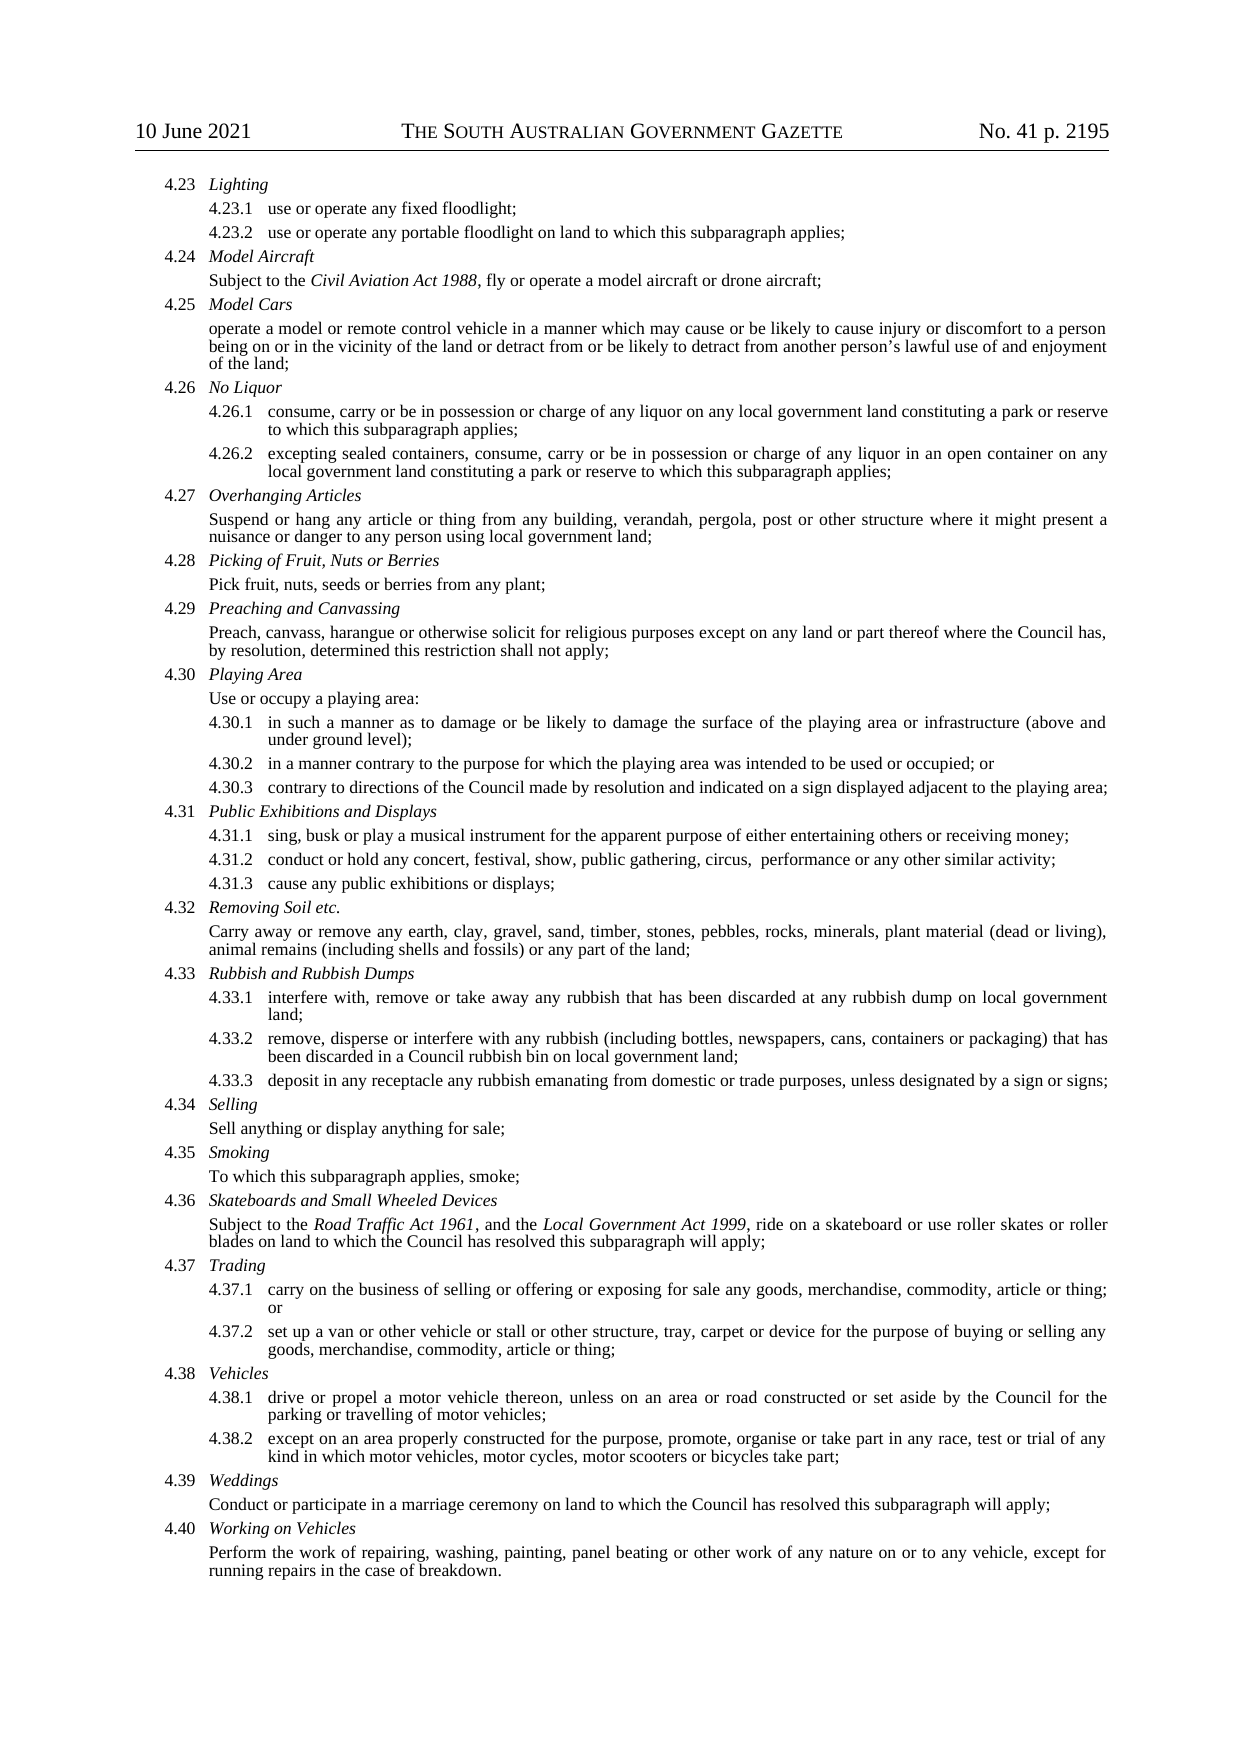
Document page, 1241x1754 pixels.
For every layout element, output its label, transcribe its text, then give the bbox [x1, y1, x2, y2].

text 4.31 Public Exhibitions and Displays [164, 803, 1109, 821]
text 4.33.3 deposit in any receptacle any rubbish emanating from domestic or trade purposes, unless designated by a sign or signs; [208, 1072, 1109, 1090]
text 4.34 Selling [164, 1096, 1109, 1114]
text 4.23 Lighting [164, 176, 1109, 194]
text 4.31.2 conduct or hold any concert, festival, show, public gathering, circus, performance or any other similar activity; [208, 851, 1109, 869]
text 4.38 Vehicles [164, 1365, 1109, 1383]
text 4.33 Rubbish and Rubbish Dumps [164, 965, 1109, 983]
text Carry away or remove any earth, clay, gravel, sand, timber, stones, pebbles, rocks, minerals, plant material (dead or living), animal remains (including shells and fossils) or any part of the land; [208, 923, 1109, 959]
text Sell anything or display anything for sale; [208, 1120, 1109, 1138]
text 4.37.1 carry on the business of selling or offering or exposing for sale any goods, merchandise, commodity, article or thing; or [208, 1282, 1109, 1317]
text 4.28 Picking of Fruit, Nuts or Berries [164, 552, 1109, 570]
text Suspend or hang any article or thing from any building, verandah, pergola, post or other structure where it might present a nuisance or danger to any person using local government land; [208, 511, 1109, 546]
text To which this subparagraph applies, smoke; [208, 1168, 1109, 1186]
text 4.39 Weddings [164, 1472, 1109, 1490]
text 4.26.2 excepting sealed containers, consume, carry or be in possession or charge of any liquor in an open container on any local government land constituting a park or reserve to which this subparagraph applies; [208, 445, 1109, 481]
text 4.24 Model Aircraft [164, 248, 1109, 266]
text 4.33.2 remove, disperse or interfere with any rubbish (including bottles, newspapers, cans, containers or packaging) that has been discarded in a Council rubbish bin on local government land; [208, 1031, 1109, 1066]
text Preach, canvass, harangue or otherwise solicit for religious purposes except on any land or part thereof where the Council has, by resolution, determined this restriction shall not apply; [208, 624, 1109, 660]
text 4.32 Removing Soil etc. [164, 899, 1109, 917]
text 4.23.1 use or operate any fixed floodlight; [208, 200, 1109, 218]
text 4.25 Model Cars [164, 296, 1109, 314]
text 4.30.1 in such a manner as to damage or be likely to damage the surface of the playing area or infrastructure (above and under ground level); [208, 714, 1109, 749]
text 4.26.1 consume, carry or be in possession or charge of any liquor on any local government land constituting a park or reserve to which this subparagraph applies; [208, 403, 1109, 439]
text 4.27 Overhanging Articles [164, 487, 1109, 504]
text 4.37.2 set up a van or other vehicle or stall or other structure, tray, carpet or device for the purpose of buying or selling any goods, merchandise, commodity, article or thing; [208, 1323, 1109, 1359]
text 4.31.3 cause any public exhibitions or displays; [208, 875, 1109, 893]
text 4.36 Skateboards and Small Wheeled Devices [164, 1192, 1109, 1210]
text 4.26 No Liquor [164, 379, 1109, 397]
text Perform the work of repairing, washing, painting, panel beating or other work of any nature on or to any vehicle, except for running repairs in the case of breakdown. [208, 1544, 1109, 1579]
text 4.30 Playing Area [164, 666, 1109, 684]
text 4.37 Trading [164, 1258, 1109, 1275]
text Subject to the Road Traffic Act 1961, and the Local Government Act 1999, ride on a skateboard or use roller skates or roller blades on land to which the Council has resolved this subparagraph will apply; [208, 1216, 1109, 1251]
text 4.38.1 drive or propel a motor vehicle thereon, unless on an area or road constructed or set aside by the Council for the parking or travelling of motor vehicles; [208, 1389, 1109, 1424]
text 4.33.1 interfere with, remove or take away any rubbish that has been discarded at any rubbish dump on local government land; [208, 989, 1109, 1024]
text 4.38.2 except on an area properly constructed for the purpose, promote, organise or take part in any race, test or trial of any kind in which motor vehicles, motor cycles, motor scooters or bicycles take part; [208, 1431, 1109, 1466]
text 4.35 Smoking [164, 1144, 1109, 1162]
text Subject to the Civil Aviation Act 1988, fly or operate a model aircraft or drone aircraft; [208, 272, 1109, 290]
text Conduct or participate in a marriage ceremony on land to which the Council has resolved this subparagraph will apply; [208, 1496, 1109, 1514]
text 4.30.2 in a manner contrary to the purpose for which the playing area was intended to be used or occupied; or [208, 756, 1109, 773]
text 4.40 Working on Vehicles [164, 1520, 1109, 1538]
text 4.29 Preaching and Canvassing [164, 600, 1109, 618]
text 4.23.2 use or operate any portable floodlight on land to which this subparagraph applies; [208, 224, 1109, 242]
text operate a model or remote control vehicle in a manner which may cause or be likely to cause injury or discomfort to a person being on or in the vicinity of the land or detract from or be likely to detract from another person’s lawful use of and enjoyment of the land; [208, 320, 1109, 373]
text 4.30.3 contrary to directions of the Council made by resolution and indicated on a sign displayed adjacent to the playing area; [208, 779, 1109, 797]
text Pick fruit, nuts, seeds or berries from any plant; [208, 576, 1109, 594]
text Use or occupy a playing area: [208, 690, 1109, 708]
text 4.31.1 sing, busk or play a musical instrument for the apparent purpose of either entertaining others or receiving money; [208, 827, 1109, 845]
